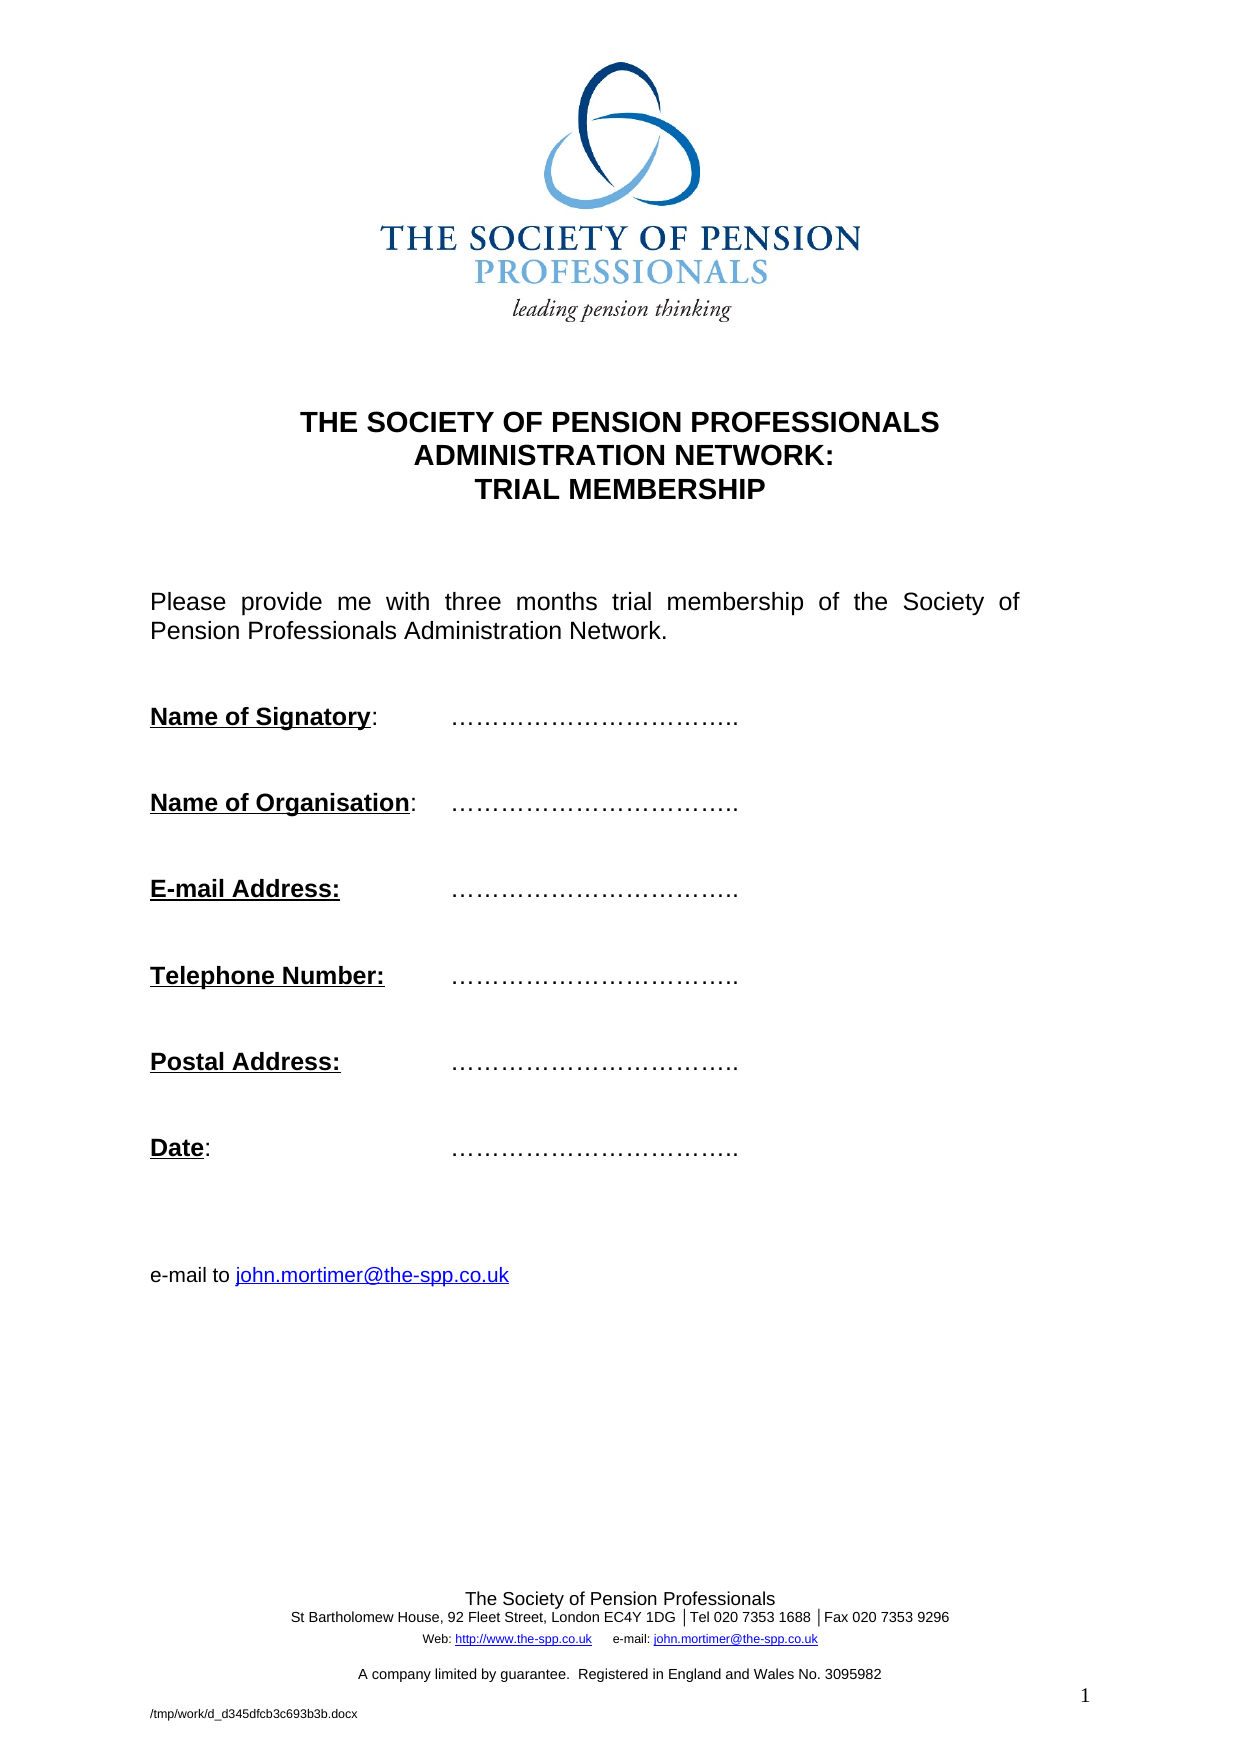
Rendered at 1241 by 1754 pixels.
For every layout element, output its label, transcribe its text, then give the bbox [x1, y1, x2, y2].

text Date: …………………………….. [150, 1133, 1022, 1162]
text e-mail to john.mortimer@the-spp.co.uk [150, 1262, 1090, 1286]
text Name of Signatory: …………………………….. [150, 702, 1022, 731]
text Name of Organisation: …………………………….. [150, 788, 1022, 817]
text TRIAL MEMBERSHIP [150, 472, 1090, 505]
text THE SOCIETY OF PENSION PROFESSIONALS [150, 405, 1090, 438]
text Postal Address: …………………………….. [150, 1047, 1022, 1076]
text ADMINISTRATION NETWORK: [150, 438, 1090, 472]
text Please provide me with three months trial membership of the Society of Pension Professionals Administration Network. [150, 587, 1022, 644]
picture [380, 62, 860, 322]
text E-mail Address: …………………………….. [150, 874, 1022, 903]
text Telephone Number: …………………………….. [150, 961, 1022, 989]
